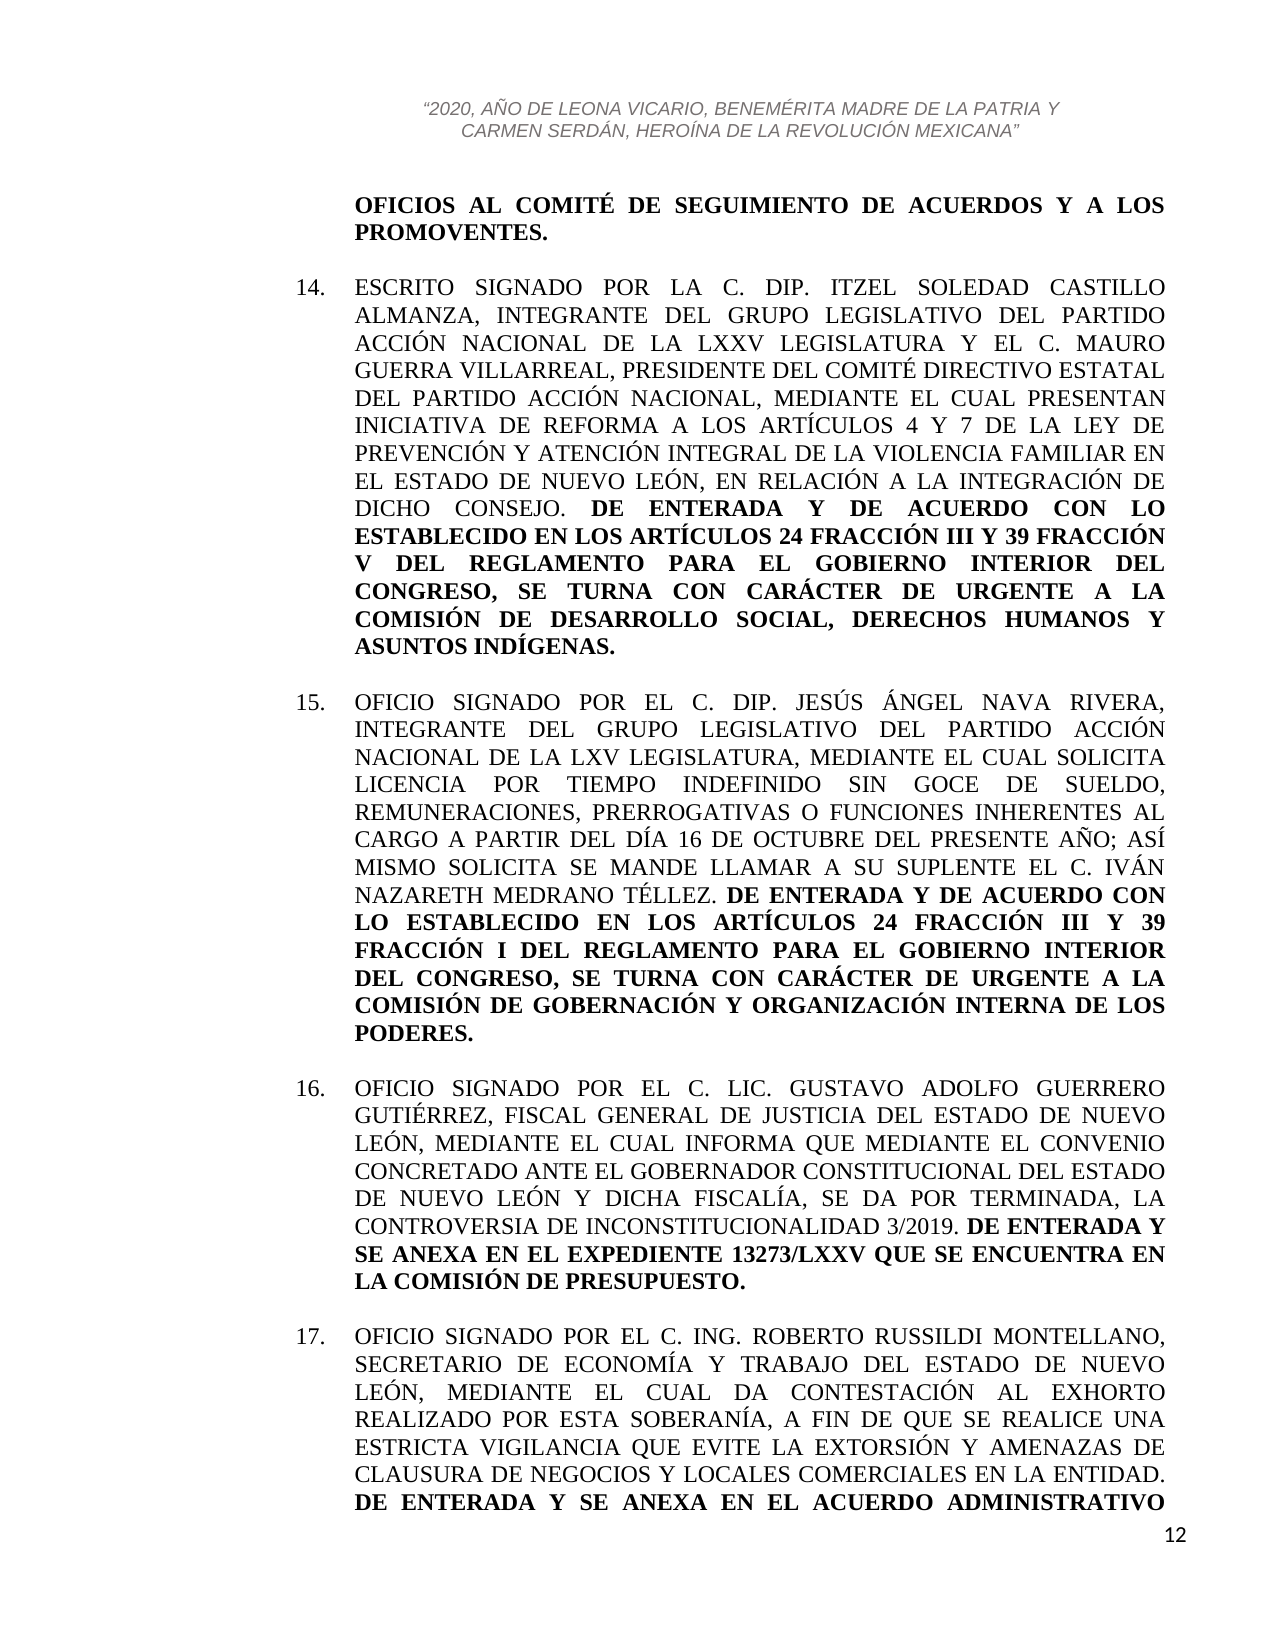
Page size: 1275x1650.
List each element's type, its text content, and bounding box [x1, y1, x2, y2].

list OFICIO SIGNADO POR EL C. LIC. GUSTAVO ADOLFO GUERRERO GUTIÉRREZ, FISCAL GENERAL DE JUSTICIA DEL ESTADO DE NUEVO LEÓN, MEDIANTE EL CUAL INFORMA QUE MEDIANTE EL CONVENIO CONCRETADO ANTE EL GOBERNADOR CONSTITUCIONAL DEL ESTADO DE NUEVO LEÓN Y DICHA FISCALÍA, SE DA POR TERMINADA, LA CONTROVERSIA DE INCONSTITUCIONALIDAD 3/2019. DE ENTERADA Y SE ANEXA EN EL EXPEDIENTE 13273/LXXV QUE SE ENCUENTRA EN LA COMISIÓN DE PRESUPUESTO. [295, 1074, 1166, 1295]
list OFICIO SIGNADO POR EL C. DIP. JESÚS ÁNGEL NAVA RIVERA, INTEGRANTE DEL GRUPO LEGISLATIVO DEL PARTIDO ACCIÓN NACIONAL DE LA LXV LEGISLATURA, MEDIANTE EL CUAL SOLICITA LICENCIA POR TIEMPO INDEFINIDO SIN GOCE DE SUELDO, REMUNERACIONES, PRERROGATIVAS O FUNCIONES INHERENTES AL CARGO A PARTIR DEL DÍA 16 DE OCTUBRE DEL PRESENTE AÑO; ASÍ MISMO SOLICITA SE MANDE LLAMAR A SU SUPLENTE EL C. IVÁN NAZARETH MEDRANO TÉLLEZ. DE ENTERADA Y DE ACUERDO CON LO ESTABLECIDO EN LOS ARTÍCULOS 24 FRACCIÓN III Y 39 FRACCIÓN I DEL REGLAMENTO PARA EL GOBIERNO INTERIOR DEL CONGRESO, SE TURNA CON CARÁCTER DE URGENTE A LA COMISIÓN DE GOBERNACIÓN Y ORGANIZACIÓN INTERNA DE LOS PODERES. [295, 687, 1166, 1046]
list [295, 191, 1166, 246]
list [295, 1322, 1166, 1516]
list ESCRITO SIGNADO POR LA C. DIP. ITZEL SOLEDAD CASTILLO ALMANZA, INTEGRANTE DEL GRUPO LEGISLATIVO DEL PARTIDO ACCIÓN NACIONAL DE LA LXXV LEGISLATURA Y EL C. MAURO GUERRA VILLARREAL, PRESIDENTE DEL COMITÉ DIRECTIVO ESTATAL DEL PARTIDO ACCIÓN NACIONAL, MEDIANTE EL CUAL PRESENTAN INICIATIVA DE REFORMA A LOS ARTÍCULOS 4 Y 7 DE LA LEY DE PREVENCIÓN Y ATENCIÓN INTEGRAL DE LA VIOLENCIA FAMILIAR EN EL ESTADO DE NUEVO LEÓN, EN RELACIÓN A LA INTEGRACIÓN DE DICHO CONSEJO. DE ENTERADA Y DE ACUERDO CON LO ESTABLECIDO EN LOS ARTÍCULOS 24 FRACCIÓN III Y 39 FRACCIÓN V DEL REGLAMENTO PARA EL GOBIERNO INTERIOR DEL CONGRESO, SE TURNA CON CARÁCTER DE URGENTE A LA COMISIÓN DE DESARROLLO SOCIAL, DERECHOS HUMANOS Y ASUNTOS INDÍGENAS. [295, 273, 1166, 660]
